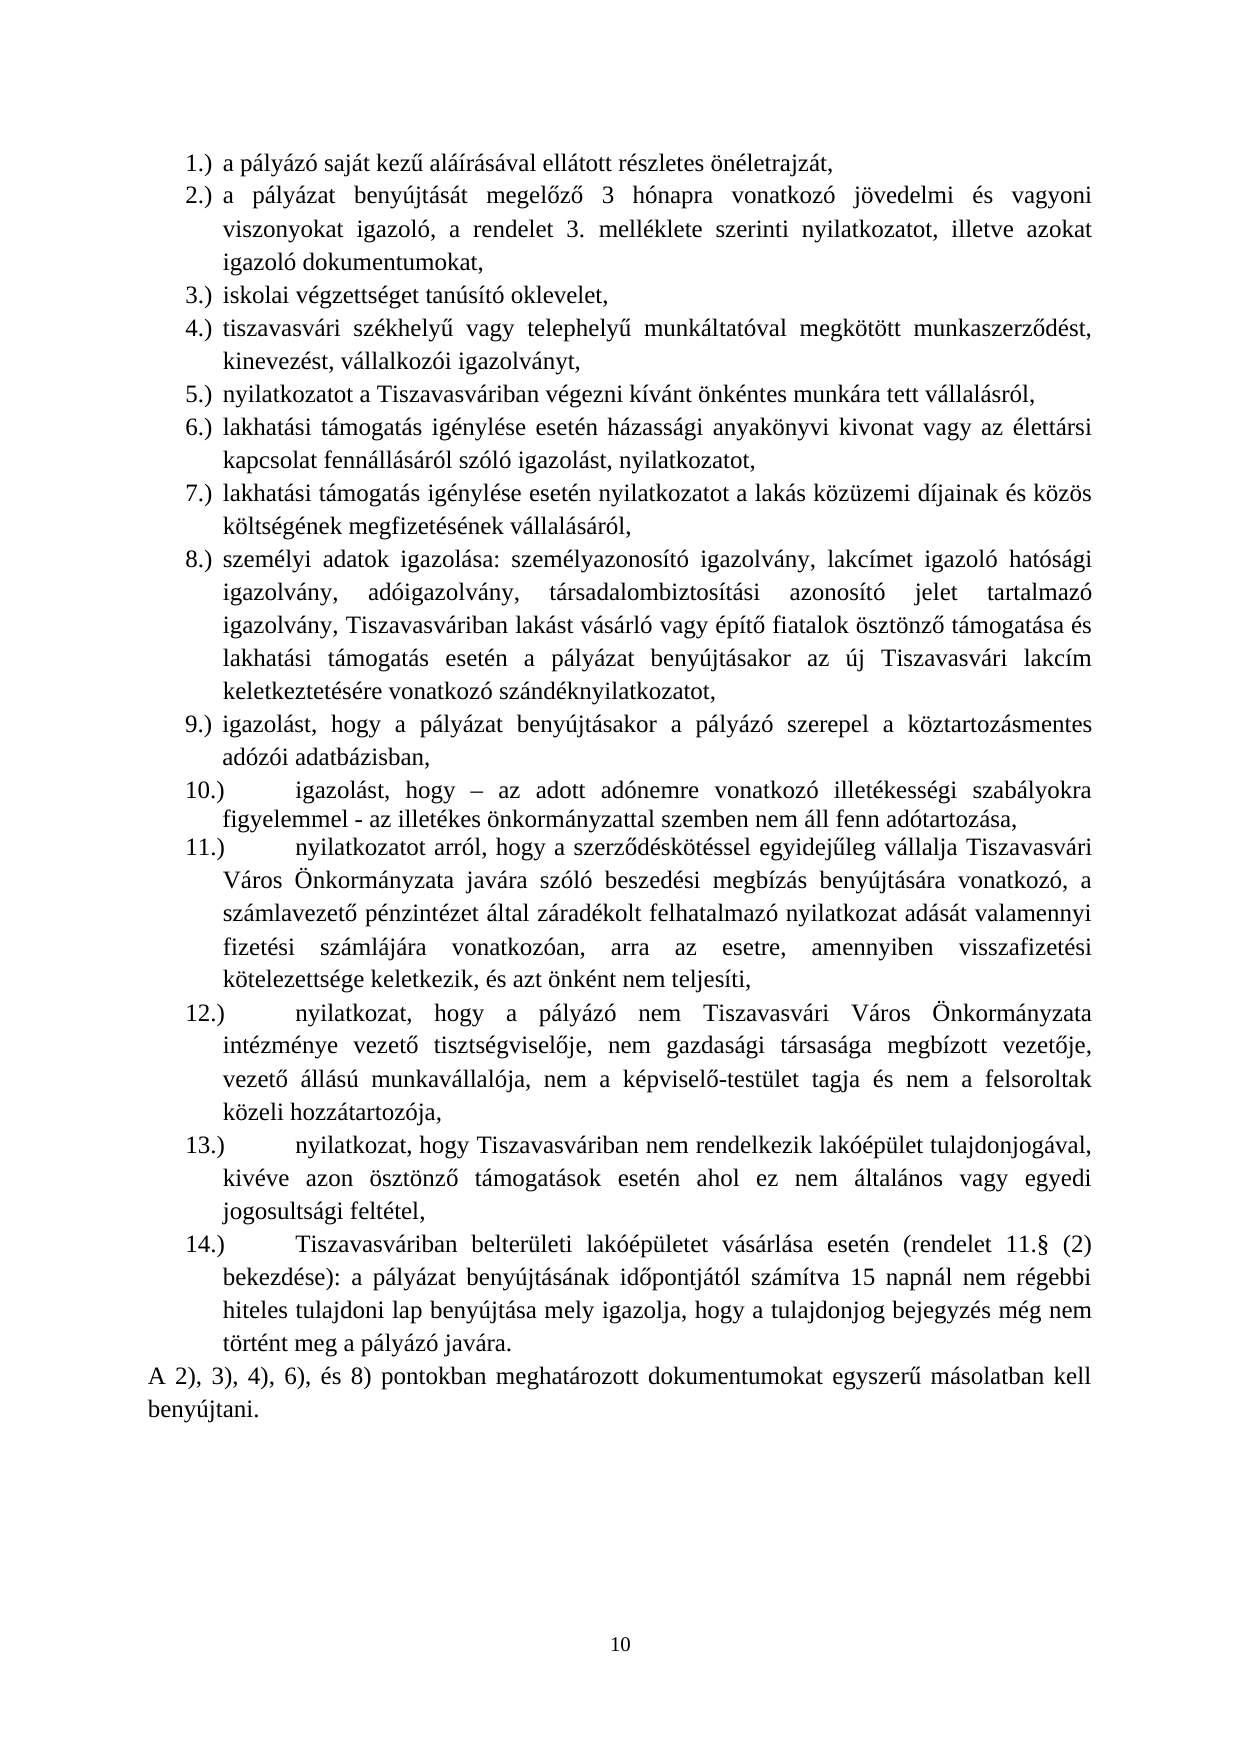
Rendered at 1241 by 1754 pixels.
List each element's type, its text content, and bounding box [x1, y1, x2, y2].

list lakhatási támogatás igénylése esetén házassági anyakönyvi kivonat vagy az élettársi kapcsolat fennállásáról szóló igazolást, nyilatkozatot, [185, 412, 1093, 473]
text A 2), 3), 4), 6), és 8) pontokban meghatározott dokumentumokat egyszerű másolatban kell benyújtani. [148, 1361, 1093, 1423]
list nyilatkozat, hogy Tiszavasváriban nem rendelkezik lakóépület tulajdonjogával, kivéve azon ösztönző támogatások esetén ahol ez nem általános vagy egyedi jogosultsági feltétel, [185, 1130, 1093, 1224]
list iskolai végzettséget tanúsító oklevelet, [185, 280, 1093, 308]
list nyilatkozatot a Tiszavasváriban végezni kívánt önkéntes munkára tett vállalásról, [185, 379, 1093, 407]
list nyilatkozatot arról, hogy a szerződéskötéssel egyidejűleg vállalja Tiszavasvári Város Önkormányzata javára szóló beszedési megbízás benyújtására vonatkozó, a számlavezető pénzintézet által záradékolt felhatalmazó nyilatkozat adását valamennyi fizetési számlájára vonatkozóan, arra az esetre, amennyiben visszafizetési kötelezettsége keletkezik, és azt önként nem teljesíti, [185, 832, 1093, 993]
list igazolást, hogy a pályázat benyújtásakor a pályázó szerepel a köztartozásmentes adózói adatbázisban, [185, 709, 1093, 771]
list igazolást, hogy – az adott adónemre vonatkozó illetékességi szabályokra figyelemmel - az illetékes önkormányzattal szemben nem áll fenn adótartozása, [185, 775, 1093, 832]
list nyilatkozat, hogy a pályázó nem Tiszavasvári Város Önkormányzata intézménye vezető tisztségviselője, nem gazdasági társasága megbízott vezetője, vezető állású munkavállalója, nem a képviselő-testület tagja és nem a felsoroltak közeli hozzátartozója, [185, 998, 1093, 1125]
list személyi adatok igazolása: személyazonosító igazolvány, lakcímet igazoló hatósági igazolvány, adóigazolvány, társadalombiztosítási azonosító jelet tartalmazó igazolvány, Tiszavasváriban lakást vásárló vagy építő fiatalok ösztönző támogatása és lakhatási támogatás esetén a pályázat benyújtásakor az új Tiszavasvári lakcím keletkeztetésére vonatkozó szándéknyilatkozatot, [185, 544, 1093, 705]
list a pályázó saját kezű aláírásával ellátott részletes önéletrajzát, [185, 148, 1093, 176]
list a pályázat benyújtását megelőző 3 hónapra vonatkozó jövedelmi és vagyoni viszonyokat igazoló, a rendelet 3. melléklete szerinti nyilatkozatot, illetve azokat igazoló dokumentumokat, [185, 181, 1093, 275]
list Tiszavasváriban belterületi lakóépületet vásárlása esetén (rendelet 11.§ (2) bekezdése): a pályázat benyújtásának időpontjától számítva 15 napnál nem régebbi hiteles tulajdoni lap benyújtása mely igazolja, hogy a tulajdonjog bejegyzés még nem történt meg a pályázó javára. [185, 1229, 1093, 1357]
list lakhatási támogatás igénylése esetén nyilatkozatot a lakás közüzemi díjainak és közös költségének megfizetésének vállalásáról, [185, 478, 1093, 539]
list tiszavasvári székhelyű vagy telephelyű munkáltatóval megkötött munkaszerződést, kinevezést, vállalkozói igazolványt, [185, 313, 1093, 374]
